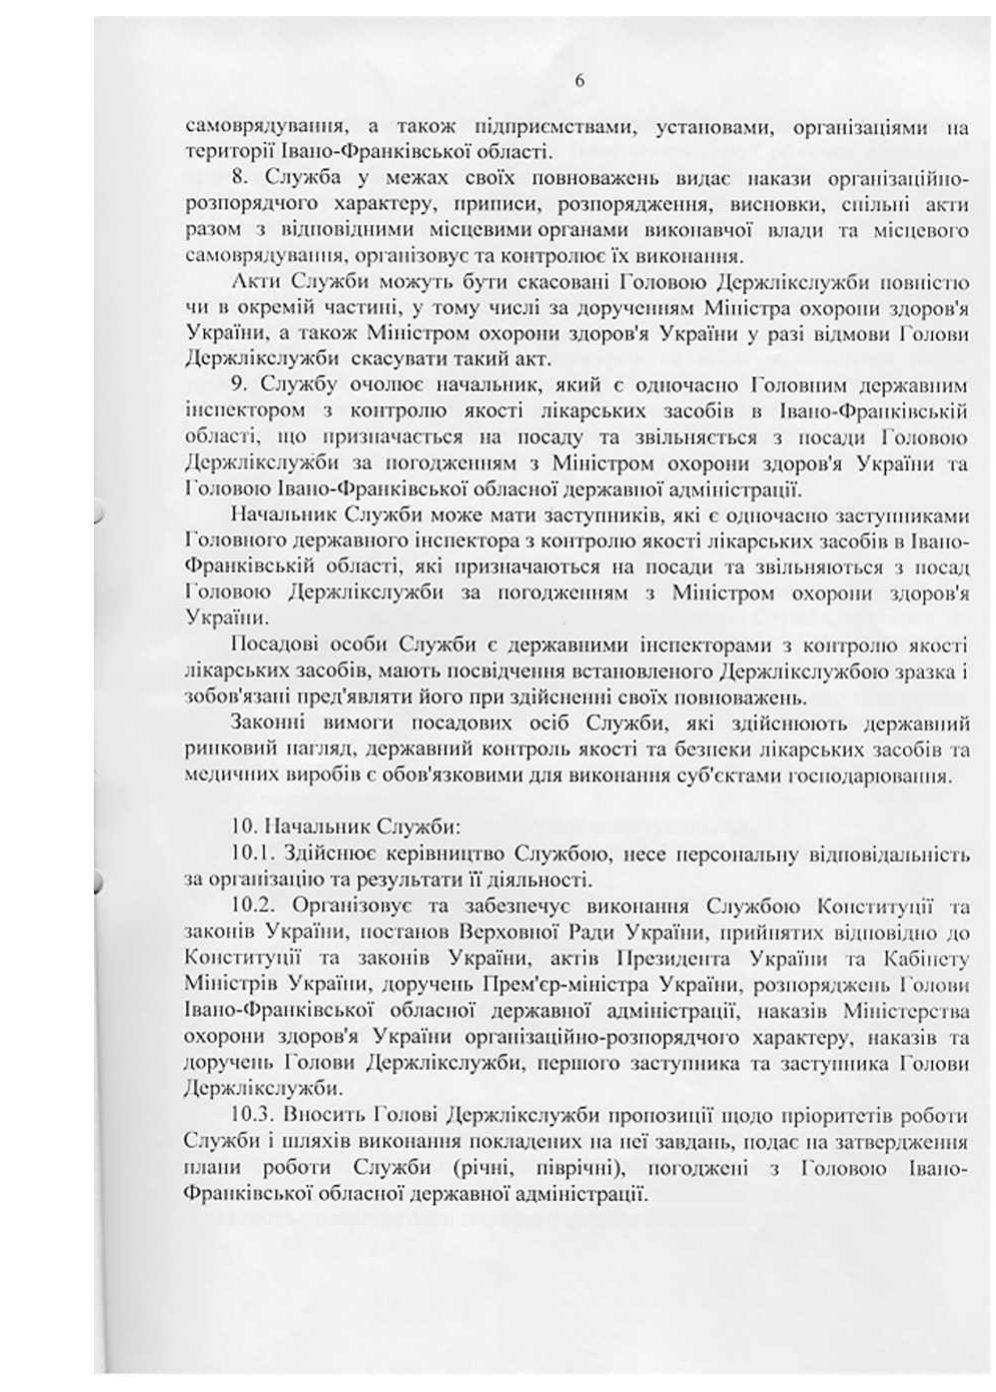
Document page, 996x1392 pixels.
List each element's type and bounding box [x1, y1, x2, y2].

picture [93, 16, 996, 1381]
